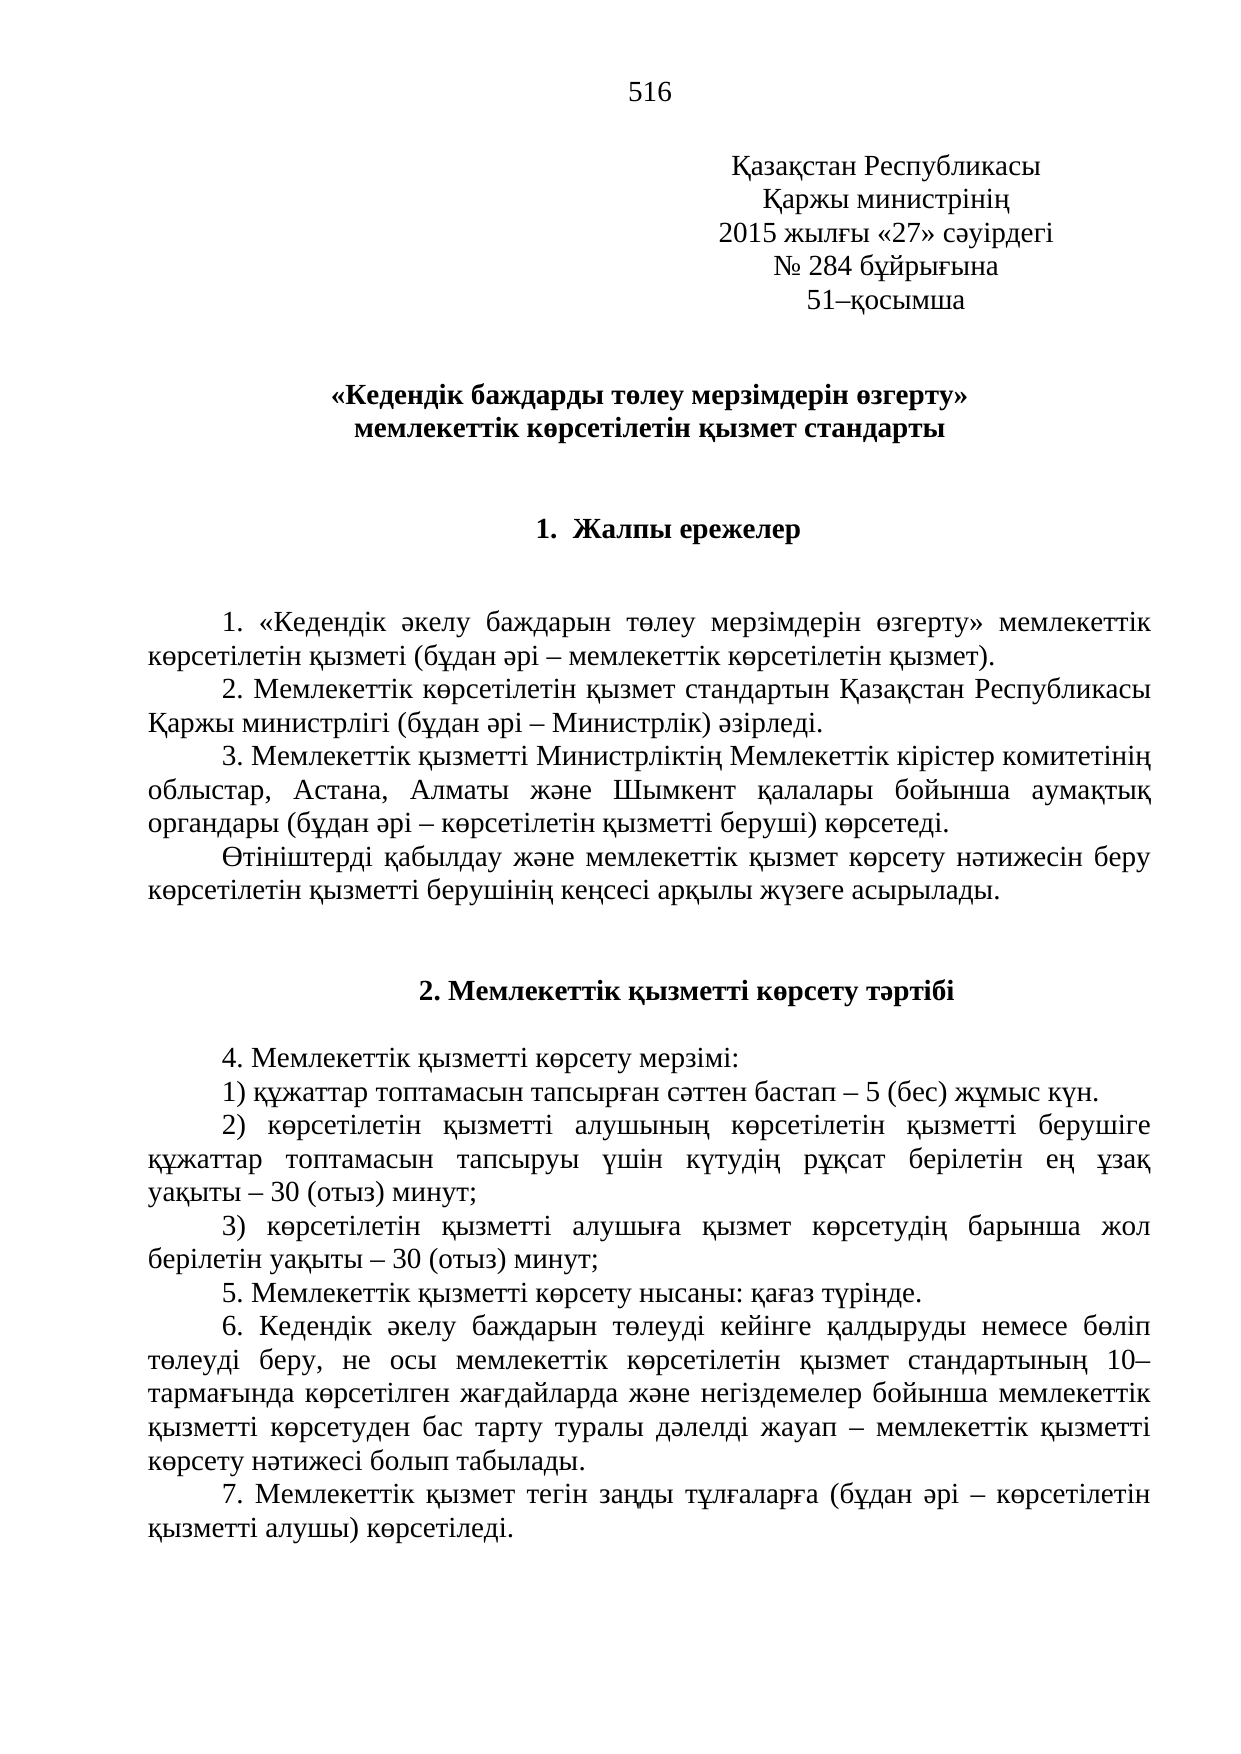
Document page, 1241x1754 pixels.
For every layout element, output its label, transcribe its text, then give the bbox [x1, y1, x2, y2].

text 2. Мемлекеттік көрсетілетін қызмет стандартын Қазақстан Республикасы Қаржы министрлігі (бұдан әрі – Министрлік) әзірледі. [148, 671, 1152, 738]
text 7. Мемлекеттік қызмет тегін заңды тұлғаларға (бұдан әрі – көрсетілетін қызметті алушы) көрсетіледі. [148, 1476, 1152, 1543]
text 2015 жылғы «27» сәуірдегі [620, 215, 1152, 248]
text 3) көрсетілетін қызметті алушыға қызмет көрсетудің барынша жол берілетін уақыты – 30 (отыз) минут; [148, 1208, 1152, 1275]
text Өтініштерді қабылдау және мемлекеттік қызмет көрсету нәтижесін беру көрсетілетін қызметті берушінің кеңсесі арқылы жүзеге асырылады. [148, 839, 1152, 906]
text 4. Мемлекеттік қызметті көрсету мерзімі: [148, 1040, 1152, 1074]
text 2) көрсетілетін қызметті алушының көрсетілетін қызметті берушіге құжаттар топтамасын тапсыруы үшін күтудің рұқсат берілетін ең ұзақ уақыты – 30 (отыз) минут; [148, 1107, 1152, 1208]
text 3. Мемлекеттік қызметті Министрліктің Мемлекеттік кірістер комитетінің облыстар, Астана, Алматы және Шымкент қалалары бойынша аумақтық органдары (бұдан әрі – көрсетілетін қызметті беруші) көрсетеді. [148, 738, 1152, 839]
text Қаржы министрінің [620, 181, 1152, 215]
text Қазақстан Республикасы [620, 148, 1152, 181]
text «Кедендік баждарды төлеу мерзімдерін өзгерту» [148, 377, 1152, 411]
text № 284 бұйрығына [620, 248, 1152, 282]
text 2. Мемлекеттік қызметті көрсету тәртібі [148, 973, 1152, 1007]
text 1) құжаттар топтамасын тапсырған сәттен бастап – 5 (бес) жұмыс күн. [148, 1074, 1152, 1107]
text 6. Кедендік әкелу баждарын төлеуді кейінге қалдыруды немесе бөліп төлеуді беру, не осы мемлекеттік көрсетілетін қызмет стандартының 10–тармағында көрсетілген жағдайларда және негіздемелер бойынша мемлекеттік қызметті көрсетуден бас тарту туралы дәлелді жауап – мемлекеттік қызметті көрсету нәтижесі болып табылады. [148, 1308, 1152, 1476]
list Жалпы ережелер [185, 511, 1152, 545]
text 5. Мемлекеттік қызметті көрсету нысаны: қағаз түрінде. [148, 1275, 1152, 1308]
text 51–қосымша [620, 282, 1152, 315]
text 1. «Кедендік әкелу баждарын төлеу мерзімдерін өзгерту» мемлекеттік көрсетілетін қызметі (бұдан әрі – мемлекеттік көрсетілетін қызмет). [148, 604, 1152, 671]
text мемлекеттік көрсетілетін қызмет стандарты [148, 411, 1152, 444]
